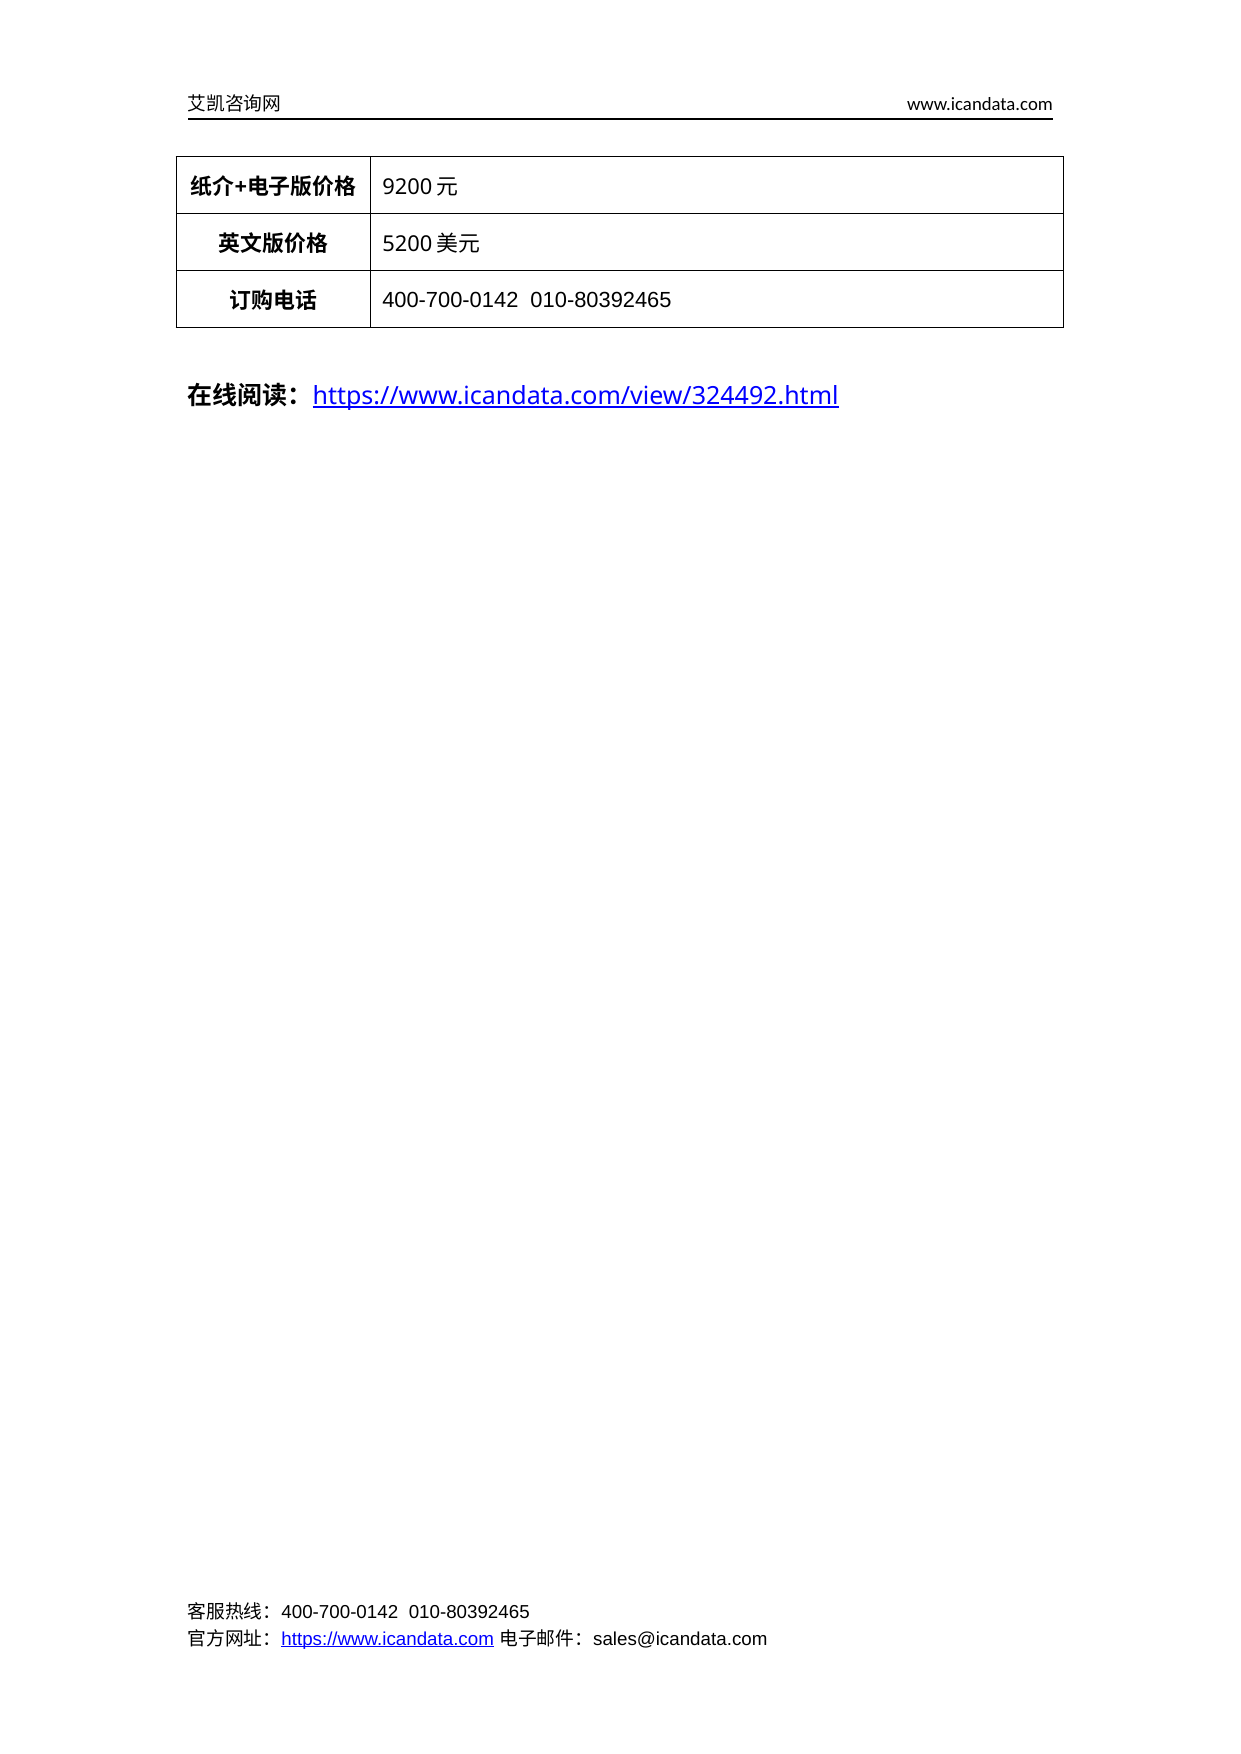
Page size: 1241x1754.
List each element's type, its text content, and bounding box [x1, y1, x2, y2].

table_cell 5200美元 [371, 214, 1063, 270]
text 在线阅读：https://www.icandata.com/view/324492.html [187, 361, 1053, 426]
table_cell 纸介+电子版价格 [177, 157, 370, 213]
table_cell 订购电话 [177, 271, 370, 327]
table_cell 9200元 [371, 157, 1063, 213]
table_cell 英文版价格 [177, 214, 370, 270]
table_cell 400-700-0142 010-80392465 [371, 271, 1063, 327]
